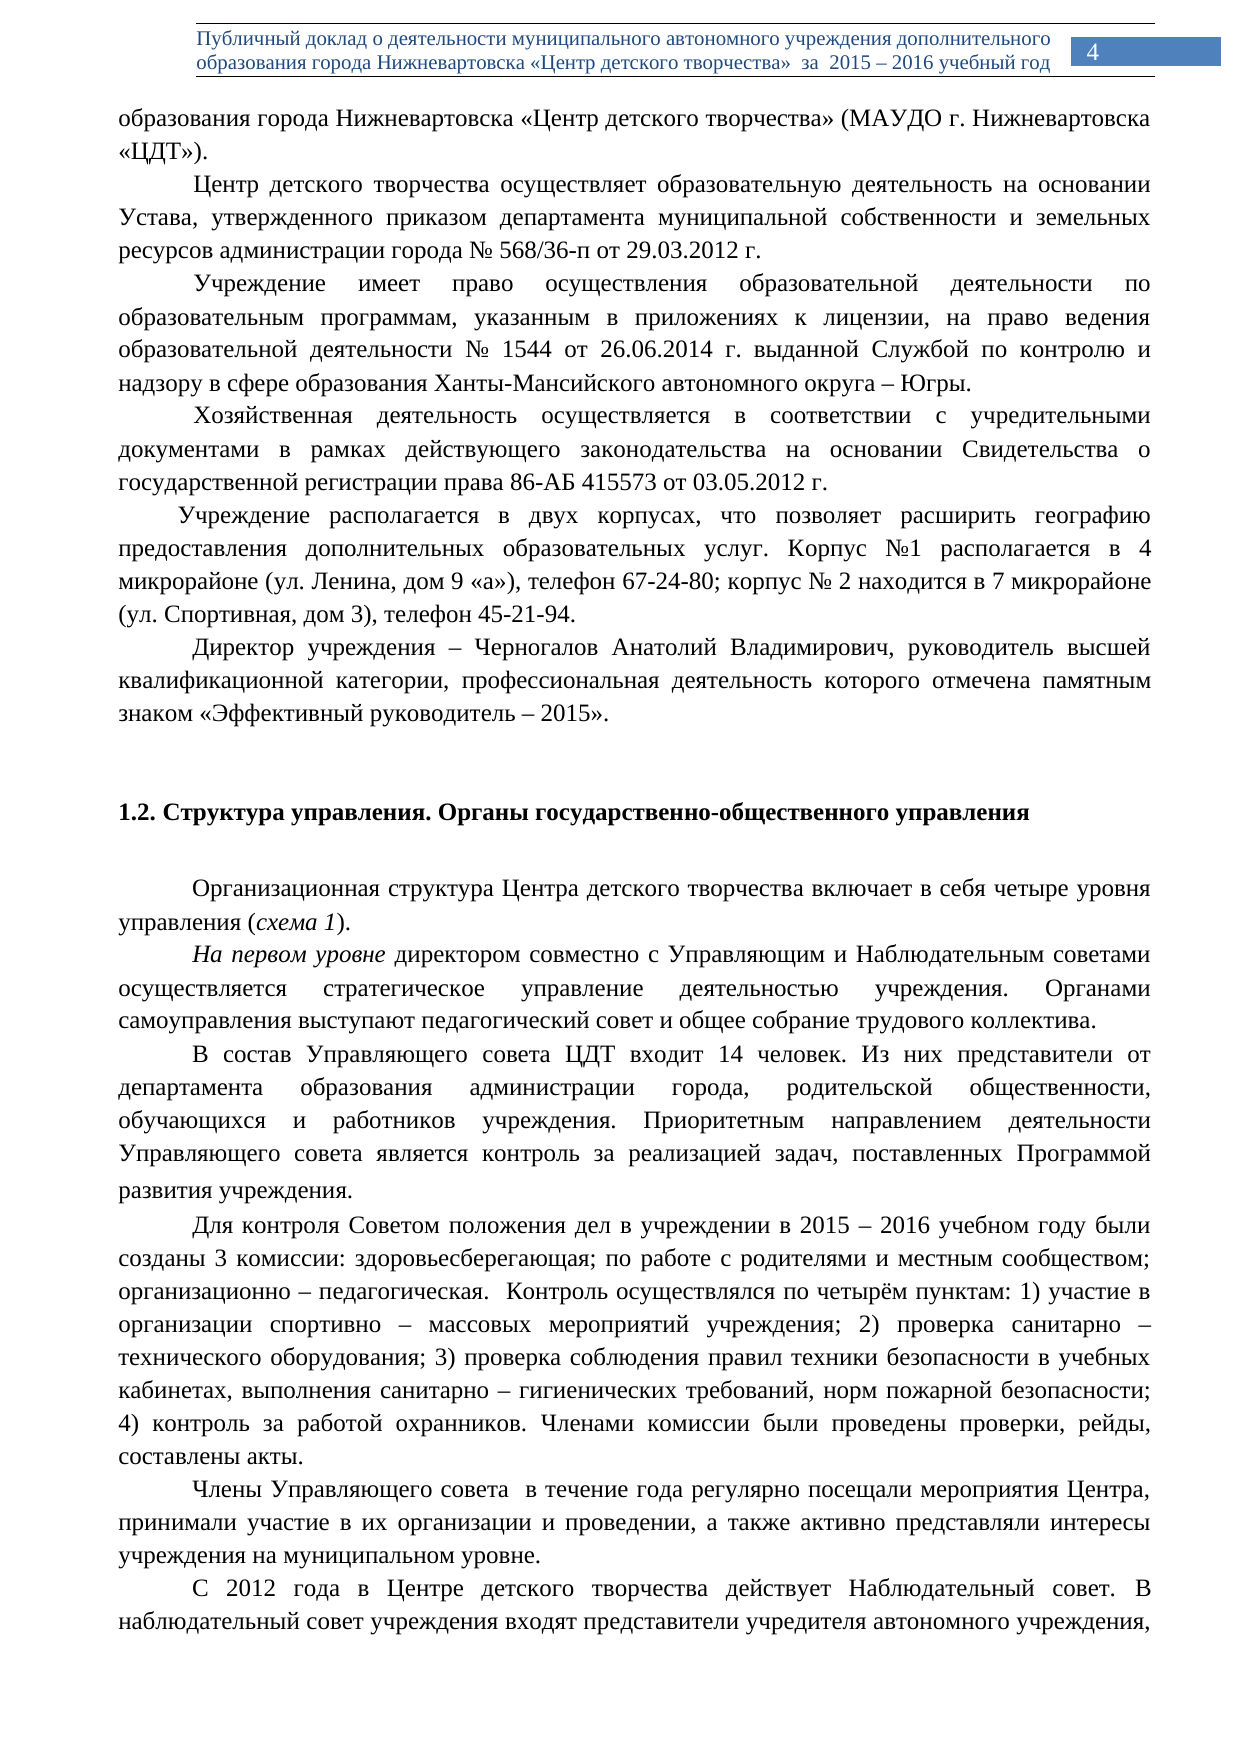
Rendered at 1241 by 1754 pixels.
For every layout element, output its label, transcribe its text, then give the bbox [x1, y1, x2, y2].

text Хозяйственная деятельность осуществляется в соответствии с учредительными документами в рамках действующего законодательства на основании Свидетельства о государственной регистрации права 86-АБ 415573 от 03.05.2012 г. [118, 401, 1152, 495]
text Учреждение располагается в двух корпусах, что позволяет расширить географию предоставления дополнительных образовательных услуг. Корпус №1 располагается в 4 микрорайоне (ул. Ленина, дом 9 «а»), телефон 67-24-80; корпус № 2 находится в 7 микрорайоне (ул. Спортивная, дом 3), телефон 45-21-94. [118, 500, 1152, 627]
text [118, 1573, 1152, 1635]
text Члены Управляющего совета в течение года регулярно посещали мероприятия Центра, принимали участие в их организации и проведении, а также активно представляли интересы учреждения на муниципальном уровне. [118, 1474, 1152, 1569]
text В состав Управляющего совета ЦДТ входит 14 человек. Из них представители от департамента образования администрации города, родительской общественности, обучающихся и работников учреждения. Приоритетным направлением деятельности Управляющего совета является контроль за реализацией задач, поставленных Программой развития учреждения. [118, 1039, 1152, 1205]
text На первом уровне директором совместно с Управляющим и Наблюдательным советами осуществляется стратегическое управление деятельностью учреждения. Органами самоуправления выступают педагогический совет и общее собрание трудового коллектива. [118, 939, 1152, 1034]
list Структура управления. Органы государственно-общественного управления [118, 797, 1152, 826]
text Учреждение имеет право осуществления образовательной деятельности по образовательным программам, указанным в приложениях к лицензии, на право ведения образовательной деятельности № 1544 от 26.06.2014 г. выданной Службой по контролю и надзору в сфере образования Ханты-Мансийского автономного округа – Югры. [118, 268, 1152, 396]
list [118, 103, 1152, 165]
text Центр детского творчества осуществляет образовательную деятельность на основании Устава, утвержденного приказом департамента муниципальной собственности и земельных ресурсов администрации города № 568/36-п от 29.03.2012 г. [118, 169, 1152, 264]
text Директор учреждения – Черногалов Анатолий Владимирович, руководитель высшей квалификационной категории, профессиональная деятельность которого отмечена памятным знаком «Эффективный руководитель – 2015». [118, 632, 1152, 727]
text Для контроля Советом положения дел в учреждении в 2015 – 2016 учебном году были созданы 3 комиссии: здоровьесберегающая; по работе с родителями и местным сообществом; организационно – педагогическая. Контроль осуществлялся по четырём пунктам: 1) участие в организации спортивно – массовых мероприятий учреждения; 2) проверка санитарно – технического оборудования; 3) проверка соблюдения правил техники безопасности в учебных кабинетах, выполнения санитарно – гигиенических требований, норм пожарной безопасности; 4) контроль за работой охранников. Членами комиссии были проведены проверки, рейды, составлены акты. [118, 1210, 1152, 1470]
text Организационная структура Центра детского творчества включает в себя четыре уровня управления (схема 1). [118, 873, 1152, 935]
